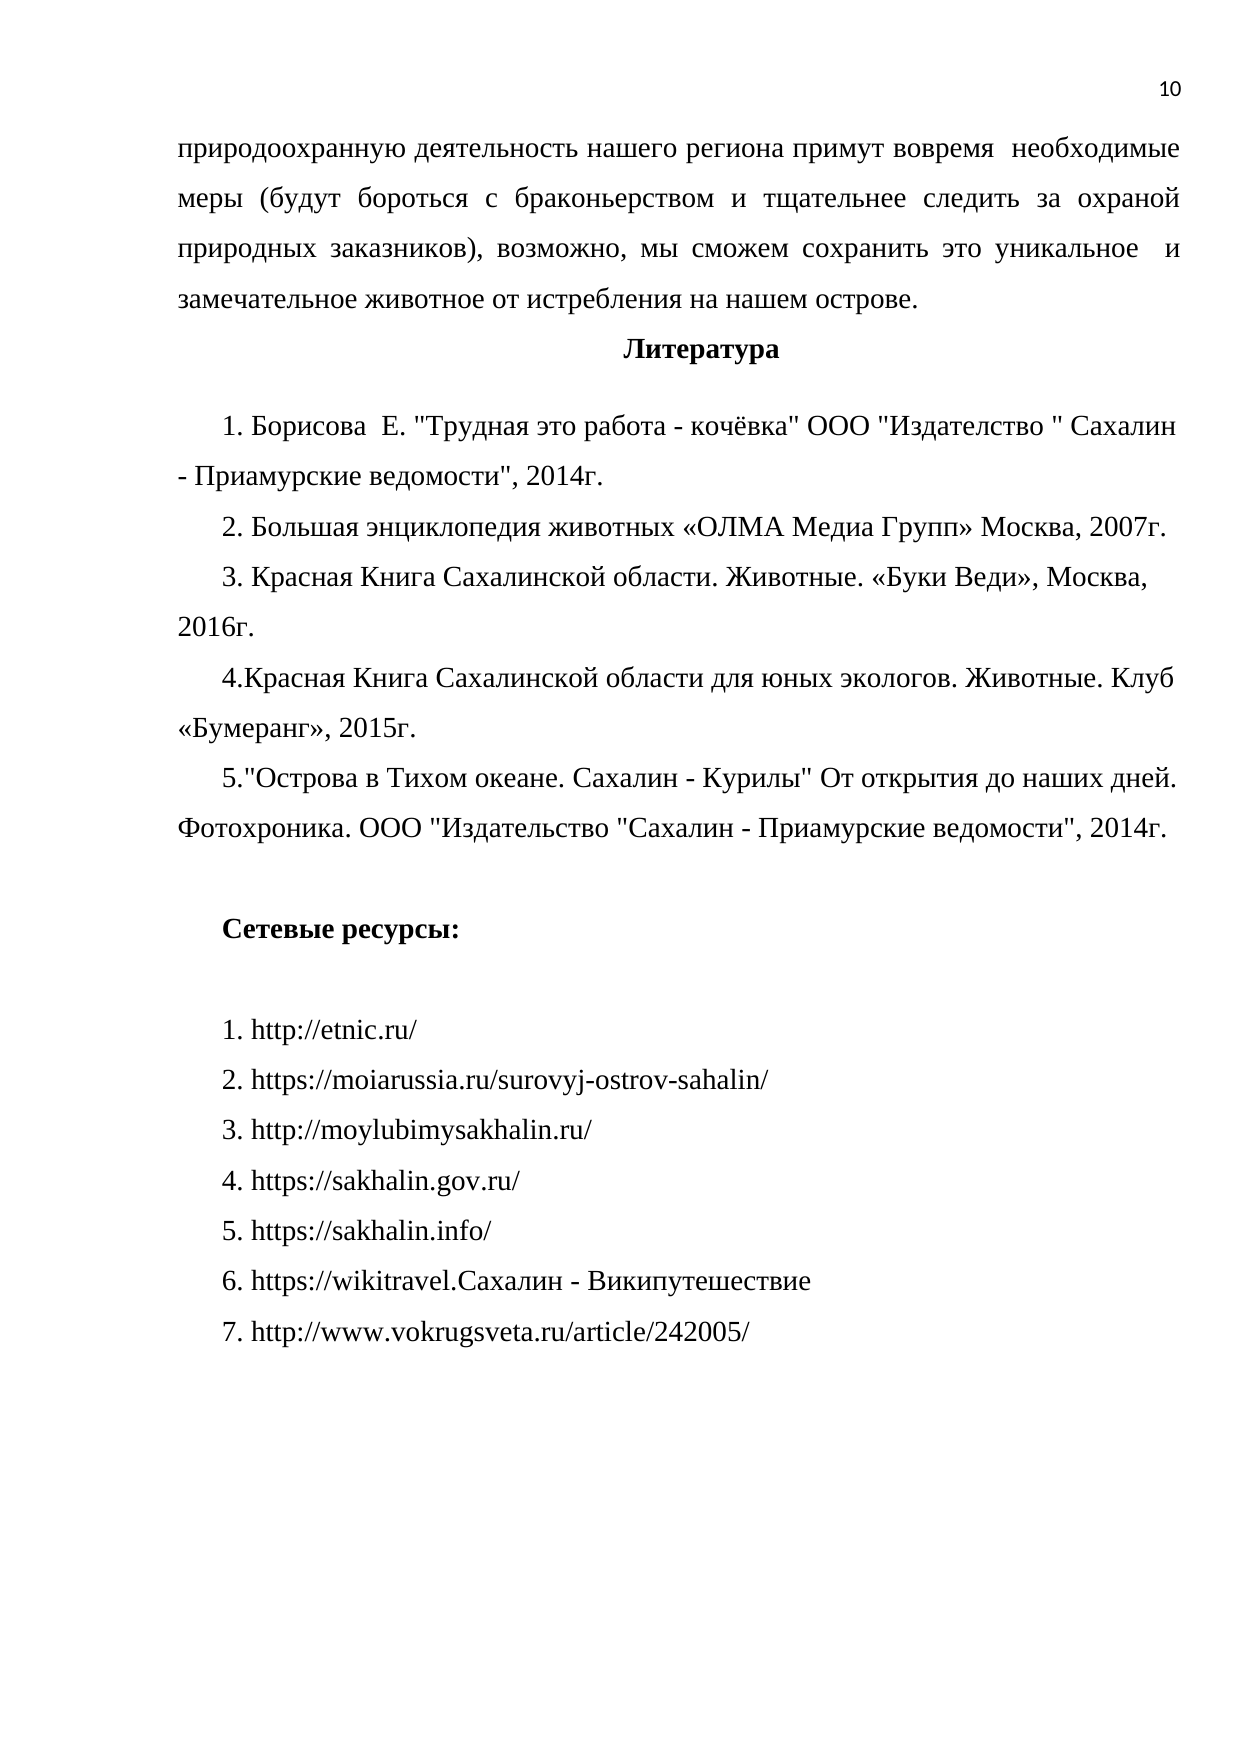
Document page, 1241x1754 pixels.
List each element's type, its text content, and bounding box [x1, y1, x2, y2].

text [177, 130, 1181, 314]
text 7. http://www.vokrugsveta.ru/article/242005/ [177, 1314, 1181, 1347]
text 5. https://sakhalin.info/ [177, 1213, 1181, 1247]
text 6. https://wikitravel.Сахалин - Википутешествие [177, 1263, 1181, 1297]
text 5."Острова в Тихом океане. Сахалин - Курилы" От открытия до наших дней. Фотохроника. ООО "Издательство "Сахалин - Приамурские ведомости", 2014г. [177, 760, 1181, 844]
text 3. http://moylubimysakhalin.ru/ [177, 1112, 1181, 1146]
text 4.Красная Книга Сахалинской области для юных экологов. Животные. Клуб «Бумеранг», 2015г. [177, 660, 1181, 743]
text 1. http://etnic.ru/ [177, 1012, 1181, 1045]
text 1. Борисова Е. "Трудная это работа - кочёвка" ООО "Издателство " Сахалин - Приамурские ведомости", 2014г. [177, 408, 1181, 492]
text 2. Большая энциклопедия животных «ОЛМА Медиа Групп» Москва, 2007г. [177, 509, 1181, 542]
text 3. Красная Книга Сахалинской области. Животные. «Буки Веди», Москва, 2016г. [177, 559, 1181, 643]
text 4. https://sakhalin.gov.ru/ [177, 1163, 1181, 1196]
text Сетевые ресурсы: [177, 911, 1181, 945]
text Литература [177, 331, 1181, 364]
text 2. https://moiarussia.ru/surovyj-ostrov-sahalin/ [177, 1062, 1181, 1096]
